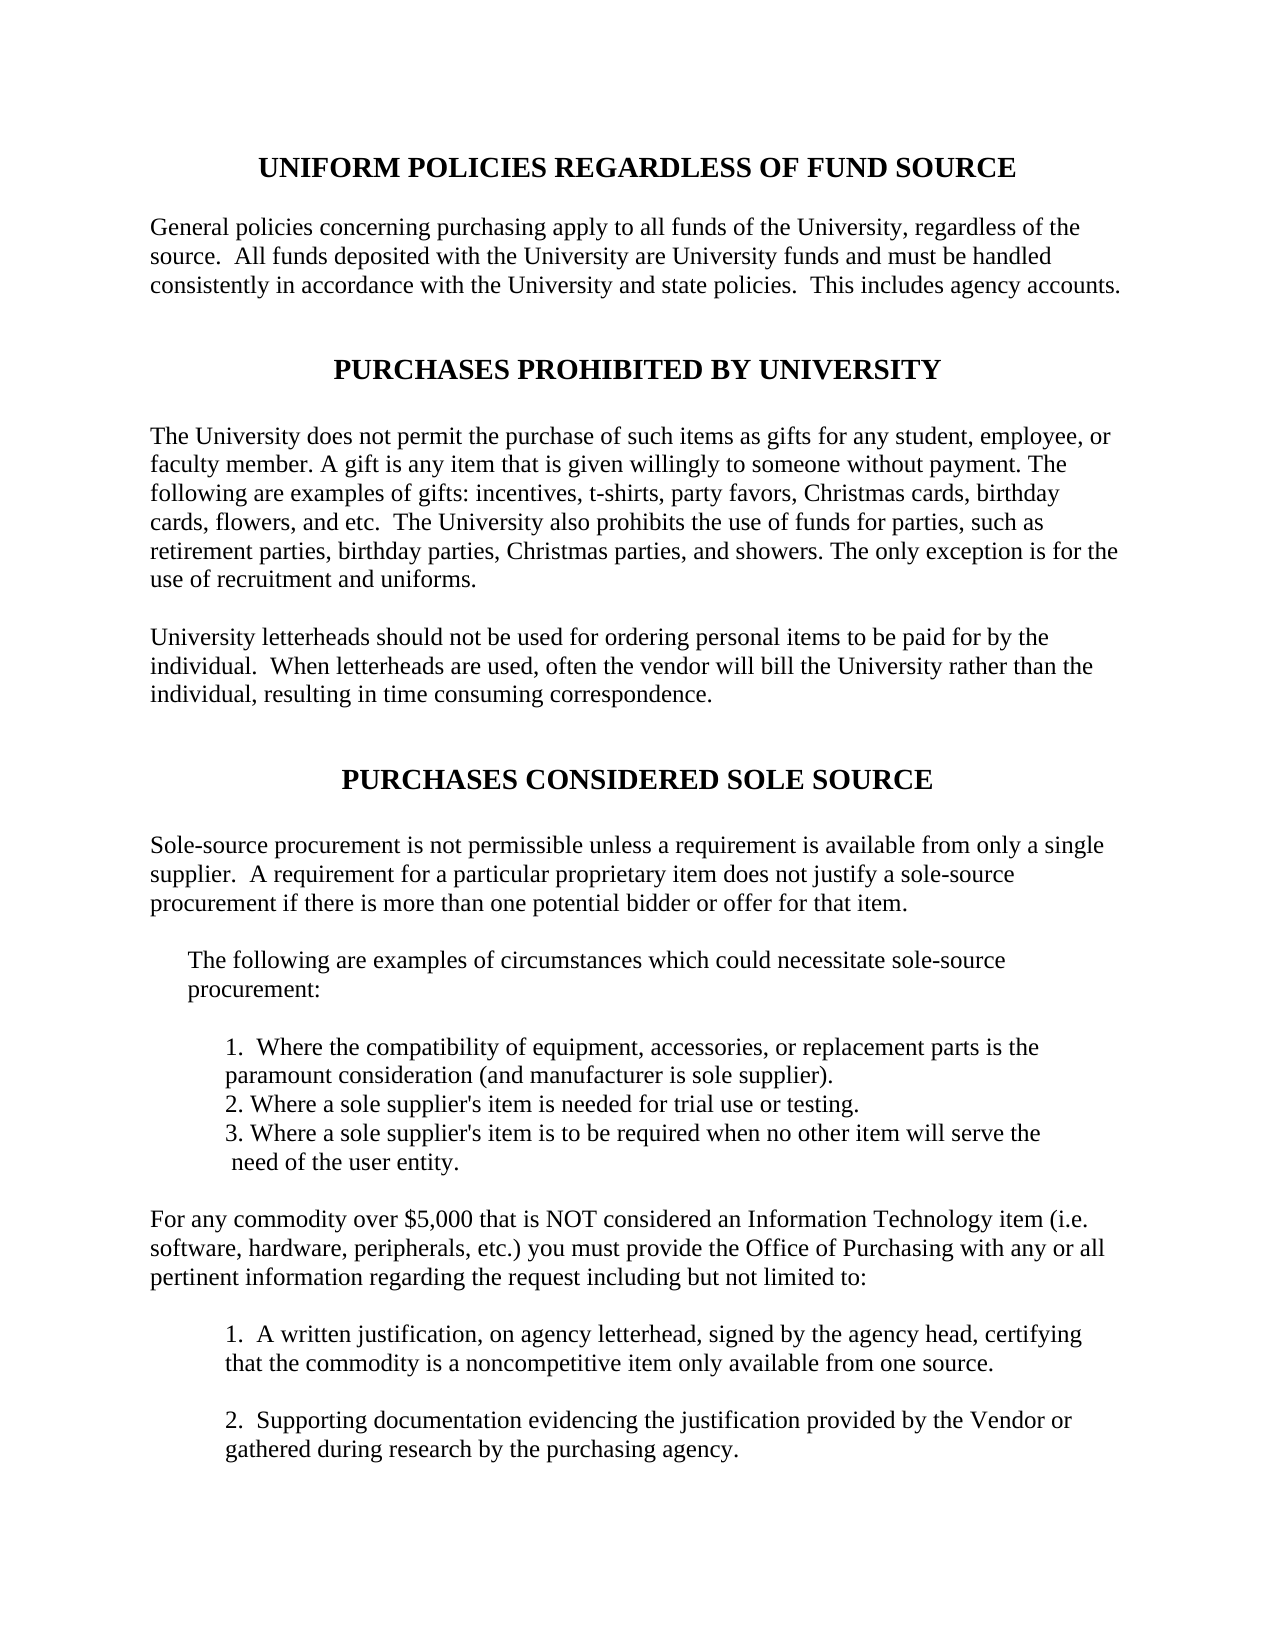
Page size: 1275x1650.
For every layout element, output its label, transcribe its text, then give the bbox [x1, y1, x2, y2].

subtitle PURCHASES PROHIBITED BY UNIVERSITY [150, 352, 1125, 386]
text 1. A written justification, on agency letterhead, signed by the agency head, certifying that the commodity is a noncompetitive item only available from one source. [225, 1319, 1125, 1377]
text 2. Where a sole supplier's item is needed for trial use or testing. [150, 1089, 1125, 1118]
text For any commodity over $5,000 that is NOT considered an Information Technology item (i.e. software, hardware, peripherals, etc.) you must provide the Office of Purchasing with any or all pertinent information regarding the request including but not limited to: [150, 1204, 1125, 1291]
text 3. Where a sole supplier's item is to be required when no other item will serve the [150, 1118, 1125, 1147]
text UNIFORM POLICIES REGARDLESS OF FUND SOURCE [150, 150, 1125, 183]
text The University does not permit the purchase of such items as gifts for any student, employee, or faculty member. A gift is any item that is given willingly to someone without payment. The following are examples of gifts: incentives, t-shirts, party favors, Christmas cards, birthday cards, flowers, and etc. The University also prohibits the use of funds for parties, such as retirement parties, birthday parties, Christmas parties, and showers. The only exception is for the use of recruitment and uniforms. [150, 421, 1125, 593]
text The following are examples of circumstances which could necessitate sole-source procurement: [187, 946, 1125, 1003]
subtitle PURCHASES CONSIDERED SOLE SOURCE [150, 762, 1125, 796]
text 1. Where the compatibility of equipment, accessories, or replacement parts is the paramount consideration (and manufacturer is sole supplier). [225, 1032, 1125, 1089]
text Sole-source procurement is not permissible unless a requirement is available from only a single supplier. A requirement for a particular proprietary item does not justify a sole-source procurement if there is more than one potential bidder or offer for that item. [150, 831, 1125, 917]
text 2. Supporting documentation evidencing the justification provided by the Vendor or gathered during research by the purchasing agency. [225, 1406, 1125, 1463]
text University letterheads should not be used for ordering personal items to be paid for by the individual. When letterheads are used, often the vendor will bill the University rather than the individual, resulting in time consuming correspondence. [150, 622, 1125, 708]
text need of the user entity. [150, 1147, 1125, 1176]
text General policies concerning purchasing apply to all funds of the University, regardless of the source. All funds deposited with the University are University funds and must be handled consistently in accordance with the University and state policies. This includes agency accounts. [150, 212, 1125, 298]
